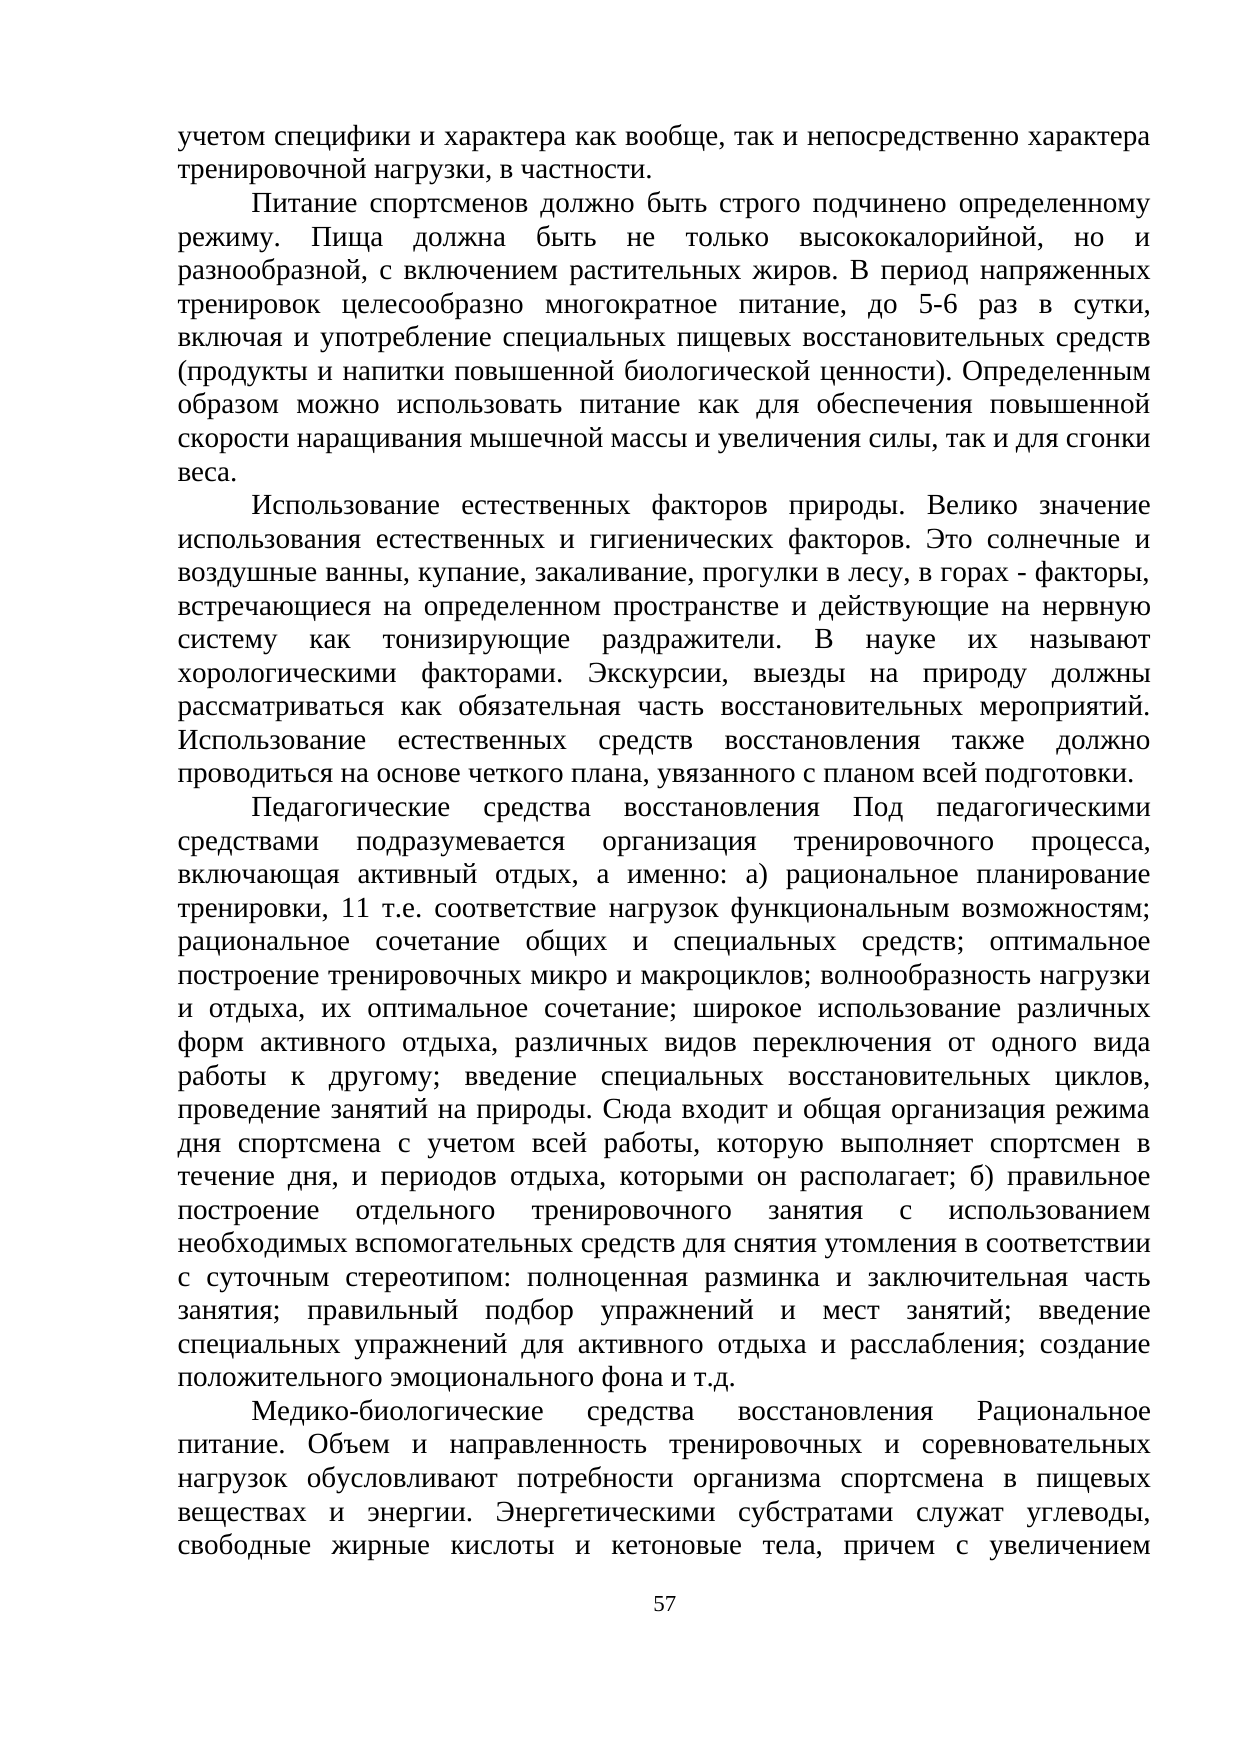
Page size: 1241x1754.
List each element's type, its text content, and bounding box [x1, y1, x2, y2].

text Питание спортсменов должно быть строго подчинено определенному режиму. Пища должна быть не только высококалорийной, но и разнообразной, с включением растительных жиров. В период напряженных тренировок целесообразно многократное питание, до 5-6 раз в сутки, включая и употребление специальных пищевых восстановительных средств (продукты и напитки повышенной биологической ценности). Определенным образом можно использовать питание как для обеспечения повышенной скорости наращивания мышечной массы и увеличения силы, так и для сгонки веса. [177, 185, 1151, 487]
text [177, 118, 1151, 185]
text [177, 1393, 1151, 1561]
text Педагогические средства восстановления Под педагогическими средствами подразумевается организация тренировочного процесса, включающая активный отдых, а именно: а) рациональное планирование тренировки, 11 т.е. соответствие нагрузок функциональным возможностям; рациональное сочетание общих и специальных средств; оптимальное построение тренировочных микро и макроциклов; волнообразность нагрузки и отдыха, их оптимальное сочетание; широкое использование различных форм активного отдыха, различных видов переключения от одного вида работы к другому; введение специальных восстановительных циклов, проведение занятий на природы. Сюда входит и общая организация режима дня спортсмена с учетом всей работы, которую выполняет спортсмен в течение дня, и периодов отдыха, которыми он располагает; б) правильное построение отдельного тренировочного занятия с использованием необходимых вспомогательных средств для снятия утомления в соответствии с суточным стереотипом: полноценная разминка и заключительная часть занятия; правильный подбор упражнений и мест занятий; введение специальных упражнений для активного отдыха и расслабления; создание положительного эмоционального фона и т.д. [177, 789, 1151, 1393]
text Использование естественных факторов природы. Велико значение использования естественных и гигиенических факторов. Это солнечные и воздушные ванны, купание, закаливание, прогулки в лесу, в горах - факторы, встречающиеся на определенном пространстве и действующие на нервную систему как тонизирующие раздражители. В науке их называют хорологическими факторами. Экскурсии, выезды на природу должны рассматриваться как обязательная часть восстановительных мероприятий. Использование естественных средств восстановления также должно проводиться на основе четкого плана, увязанного с планом всей подготовки. [177, 487, 1151, 789]
